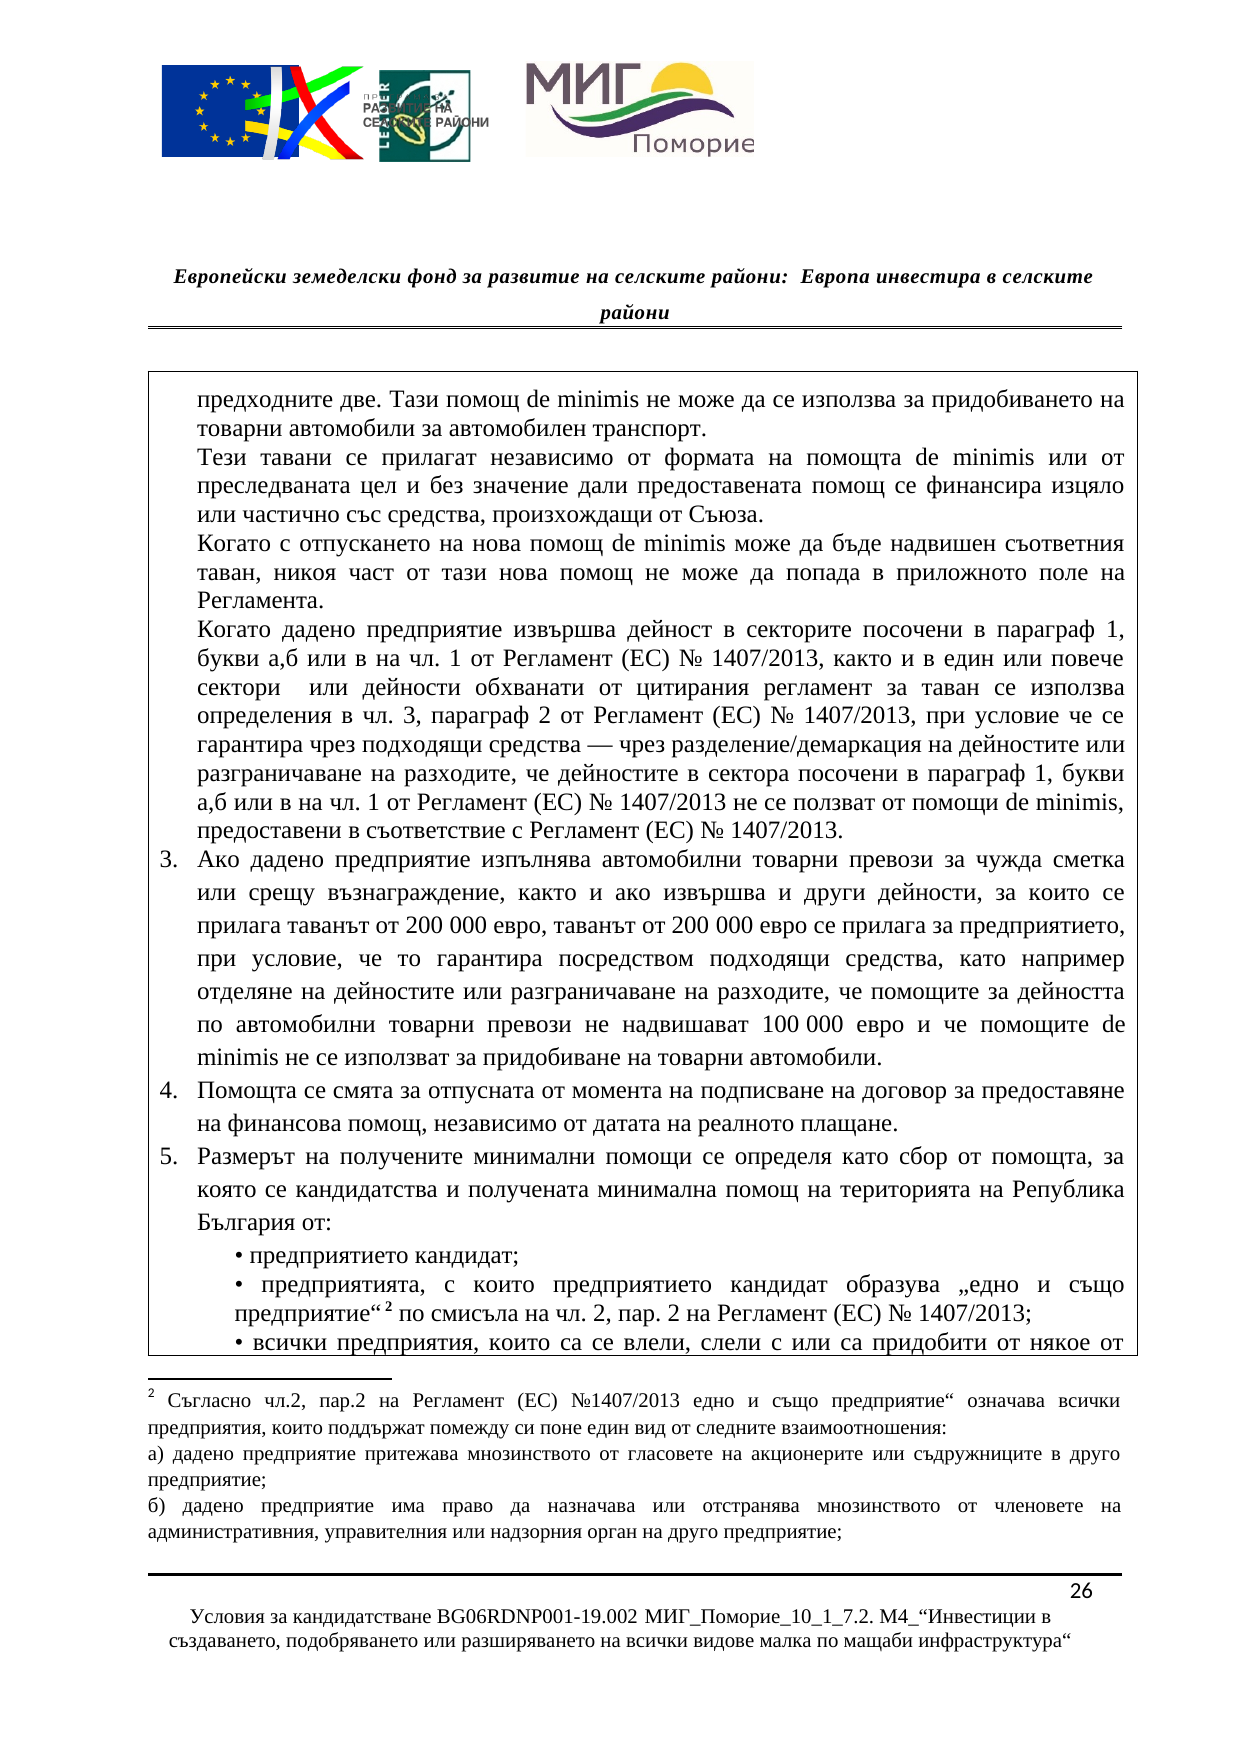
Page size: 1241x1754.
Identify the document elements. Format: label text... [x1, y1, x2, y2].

picture [525, 61, 754, 157]
picture [161, 59, 499, 166]
